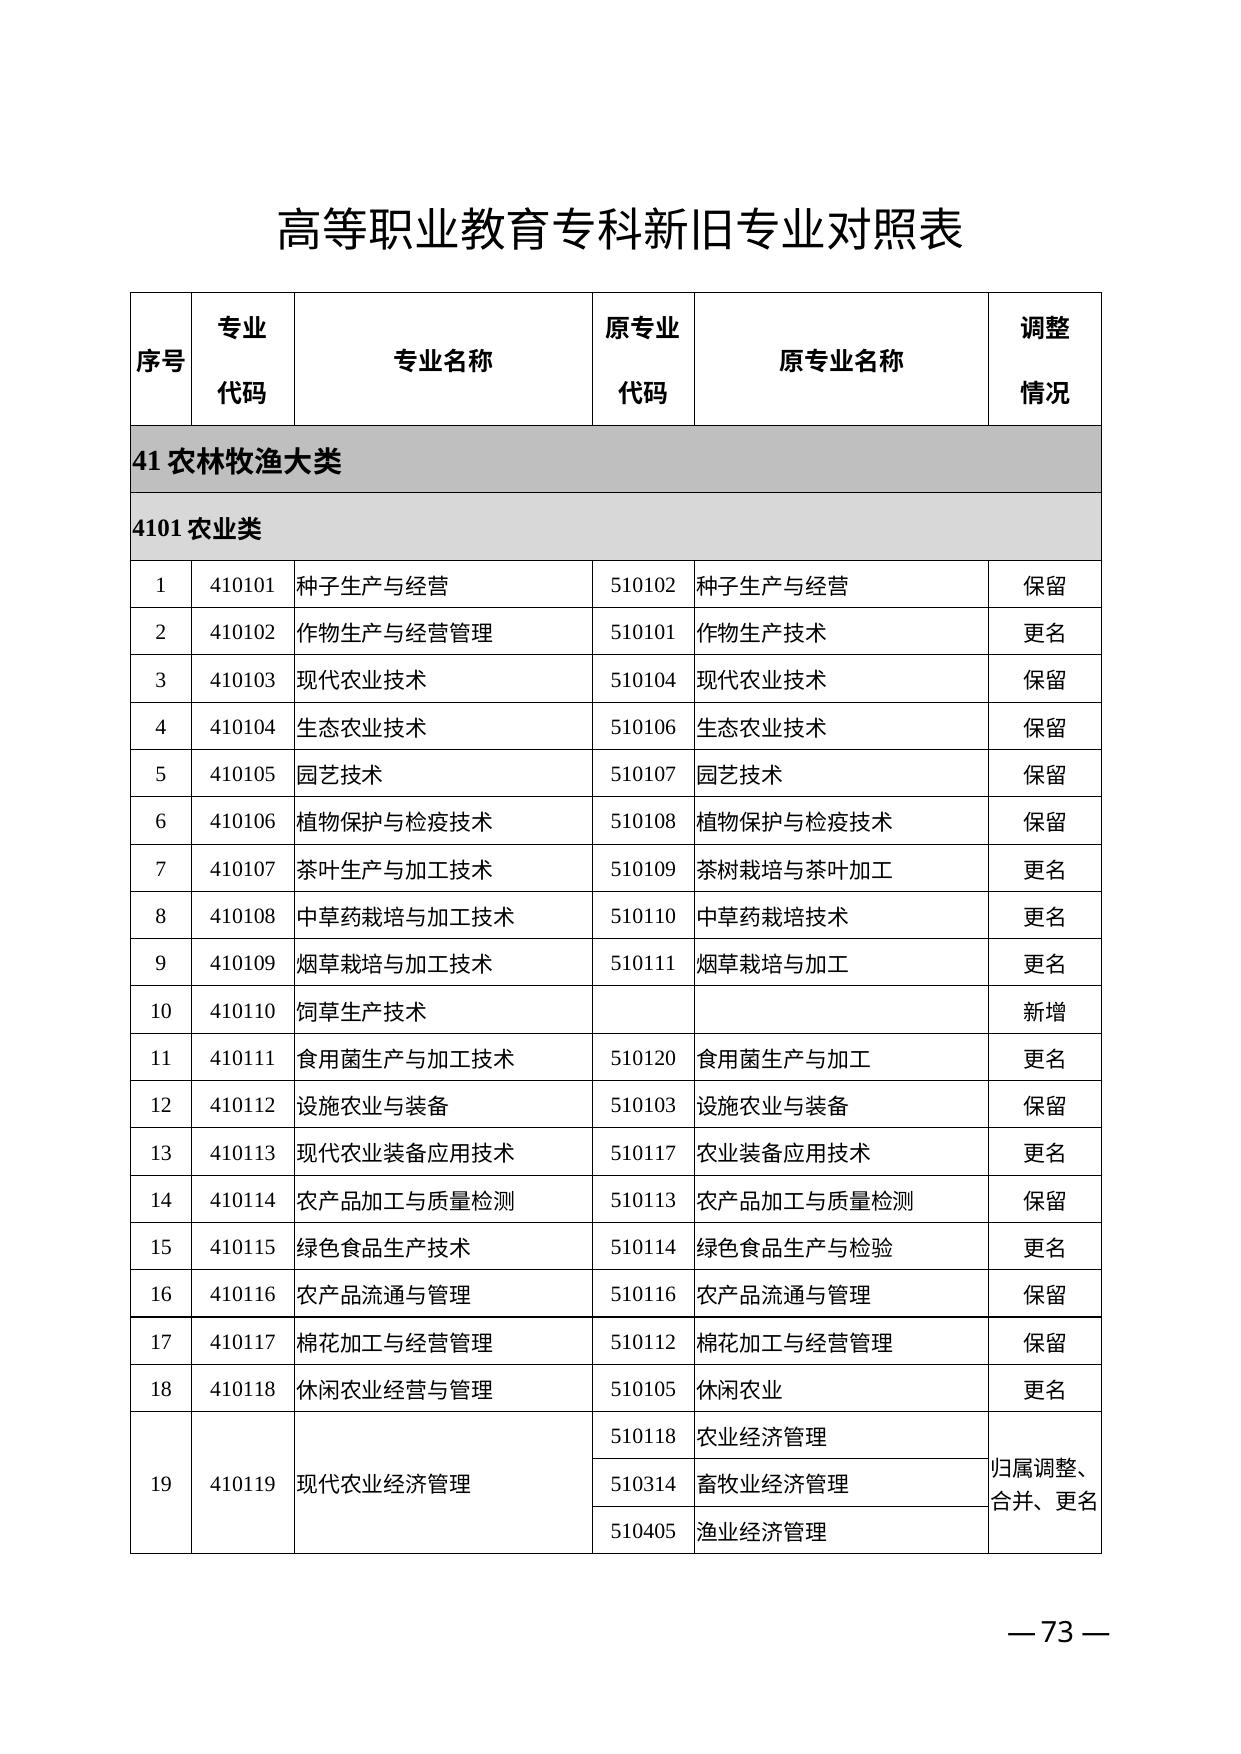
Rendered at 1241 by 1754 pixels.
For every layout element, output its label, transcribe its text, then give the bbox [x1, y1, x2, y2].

table_cell 休闲农业经营与管理 [295, 1365, 592, 1411]
table_cell 9 [131, 939, 191, 985]
table_cell 更名 [989, 1034, 1101, 1080]
table_cell 5 [131, 750, 191, 796]
table_cell 2 [131, 608, 191, 654]
table_header 专业名称 [295, 293, 592, 424]
table_cell 410103 [192, 655, 294, 702]
table_cell 烟草栽培与加工技术 [295, 939, 592, 985]
table_cell 中草药栽培与加工技术 [295, 892, 592, 938]
table_cell 茶树栽培与茶叶加工 [695, 845, 988, 891]
table_cell 保留 [989, 1081, 1101, 1127]
table_cell 510114 [593, 1223, 694, 1269]
table_cell 现代农业装备应用技术 [295, 1128, 592, 1174]
table_cell 410104 [192, 703, 294, 749]
table_cell 510116 [593, 1270, 694, 1316]
table_cell 410113 [192, 1128, 294, 1174]
table_cell 12 [131, 1081, 191, 1127]
table_cell 更名 [989, 1223, 1101, 1269]
table_cell 食用菌生产与加工 [695, 1034, 988, 1080]
table_cell 棉花加工与经营管理 [695, 1318, 988, 1364]
table_header 原专业名称 [695, 293, 988, 424]
table_cell 410117 [192, 1318, 294, 1364]
table_cell 510102 [593, 561, 694, 607]
table_cell 更名 [989, 845, 1101, 891]
table_cell 设施农业与装备 [295, 1081, 592, 1127]
table_cell 农产品流通与管理 [295, 1270, 592, 1316]
table_cell 510103 [593, 1081, 694, 1127]
table_cell 510314 [593, 1459, 694, 1506]
table_cell 16 [131, 1270, 191, 1316]
table_cell 8 [131, 892, 191, 938]
table_cell 410102 [192, 608, 294, 654]
table_cell 17 [131, 1318, 191, 1364]
table_cell 绿色食品生产与检验 [695, 1223, 988, 1269]
table_cell 410107 [192, 845, 294, 891]
table_cell 保留 [989, 1176, 1101, 1222]
table_cell [695, 986, 988, 1033]
table_cell 中草药栽培技术 [695, 892, 988, 938]
table_cell 410119 [192, 1412, 294, 1553]
table_cell 园艺技术 [295, 750, 592, 796]
table_cell 农业经济管理 [695, 1412, 988, 1458]
table_cell 生态农业技术 [695, 703, 988, 749]
table_cell 更名 [989, 1128, 1101, 1174]
table_cell 410101 [192, 561, 294, 607]
table_cell 更名 [989, 892, 1101, 938]
table_cell 3 [131, 655, 191, 702]
table_cell 410106 [192, 797, 294, 843]
table_cell 棉花加工与经营管理 [295, 1318, 592, 1364]
table_cell 农产品加工与质量检测 [695, 1176, 988, 1222]
table_cell 510110 [593, 892, 694, 938]
table_cell 保留 [989, 703, 1101, 749]
table_cell 14 [131, 1176, 191, 1222]
table_cell 保留 [989, 797, 1101, 843]
table_cell 18 [131, 1365, 191, 1411]
table_cell 农产品加工与质量检测 [295, 1176, 592, 1222]
table_cell 510113 [593, 1176, 694, 1222]
table_cell [593, 986, 694, 1033]
table_cell 510405 [593, 1507, 694, 1553]
table_cell 保留 [989, 750, 1101, 796]
table_cell 更名 [989, 1365, 1101, 1411]
table_cell 烟草栽培与加工 [695, 939, 988, 985]
table_cell 休闲农业 [695, 1365, 988, 1411]
table_cell 归属调整、合并、更名 [989, 1412, 1101, 1553]
table_cell 6 [131, 797, 191, 843]
table_header 专业 代码 [192, 293, 294, 424]
table_cell 植物保护与检疫技术 [295, 797, 592, 843]
table_cell 作物生产与经营管理 [295, 608, 592, 654]
table_cell 510107 [593, 750, 694, 796]
table_cell 410108 [192, 892, 294, 938]
table_header 序号 [131, 293, 191, 424]
table_cell 更名 [989, 939, 1101, 985]
table_cell 食用菌生产与加工技术 [295, 1034, 592, 1080]
table_cell 绿色食品生产技术 [295, 1223, 592, 1269]
table_cell 7 [131, 845, 191, 891]
table_cell 410111 [192, 1034, 294, 1080]
table_cell 现代农业技术 [695, 655, 988, 702]
table_cell 410109 [192, 939, 294, 985]
table_cell 渔业经济管理 [695, 1507, 988, 1553]
table_cell 510120 [593, 1034, 694, 1080]
table_cell 410112 [192, 1081, 294, 1127]
table_cell 11 [131, 1034, 191, 1080]
table_header 调整 情况 [989, 293, 1101, 424]
table_cell 种子生产与经营 [295, 561, 592, 607]
table_cell 510104 [593, 655, 694, 702]
table_cell 510108 [593, 797, 694, 843]
table_cell 41农林牧渔大类 [131, 426, 1101, 492]
table_cell 保留 [989, 561, 1101, 607]
table_cell 生态农业技术 [295, 703, 592, 749]
table_cell 茶叶生产与加工技术 [295, 845, 592, 891]
table_cell 作物生产技术 [695, 608, 988, 654]
table_cell 畜牧业经济管理 [695, 1459, 988, 1506]
table_cell 4 [131, 703, 191, 749]
table_cell 种子生产与经营 [695, 561, 988, 607]
table_cell 410110 [192, 986, 294, 1033]
table_header 原专业 代码 [593, 293, 694, 424]
table_cell 保留 [989, 1270, 1101, 1316]
table_cell 13 [131, 1128, 191, 1174]
table_cell 410114 [192, 1176, 294, 1222]
table_cell 510117 [593, 1128, 694, 1174]
table_cell 现代农业经济管理 [295, 1412, 592, 1553]
table_cell 510118 [593, 1412, 694, 1458]
table_cell 510111 [593, 939, 694, 985]
table_cell 更名 [989, 608, 1101, 654]
table_cell 510101 [593, 608, 694, 654]
table_cell 410105 [192, 750, 294, 796]
table_cell 510106 [593, 703, 694, 749]
table_cell 农产品流通与管理 [695, 1270, 988, 1316]
table_cell 410118 [192, 1365, 294, 1411]
table_cell 15 [131, 1223, 191, 1269]
table_cell 保留 [989, 1318, 1101, 1364]
table_cell 4101农业类 [131, 493, 1101, 560]
table_cell 1 [131, 561, 191, 607]
table_cell 植物保护与检疫技术 [695, 797, 988, 843]
table_cell 设施农业与装备 [695, 1081, 988, 1127]
table_cell 园艺技术 [695, 750, 988, 796]
table_cell 现代农业技术 [295, 655, 592, 702]
table_cell 新增 [989, 986, 1101, 1033]
text 高等职业教育专科新旧专业对照表 [130, 178, 1110, 276]
table_cell 19 [131, 1412, 191, 1553]
table_cell 510109 [593, 845, 694, 891]
table_cell 410115 [192, 1223, 294, 1269]
table_cell 10 [131, 986, 191, 1033]
table_cell 510112 [593, 1318, 694, 1364]
table_cell 410116 [192, 1270, 294, 1316]
table_cell 饲草生产技术 [295, 986, 592, 1033]
table_cell 农业装备应用技术 [695, 1128, 988, 1174]
table_cell 510105 [593, 1365, 694, 1411]
table_cell 保留 [989, 655, 1101, 702]
